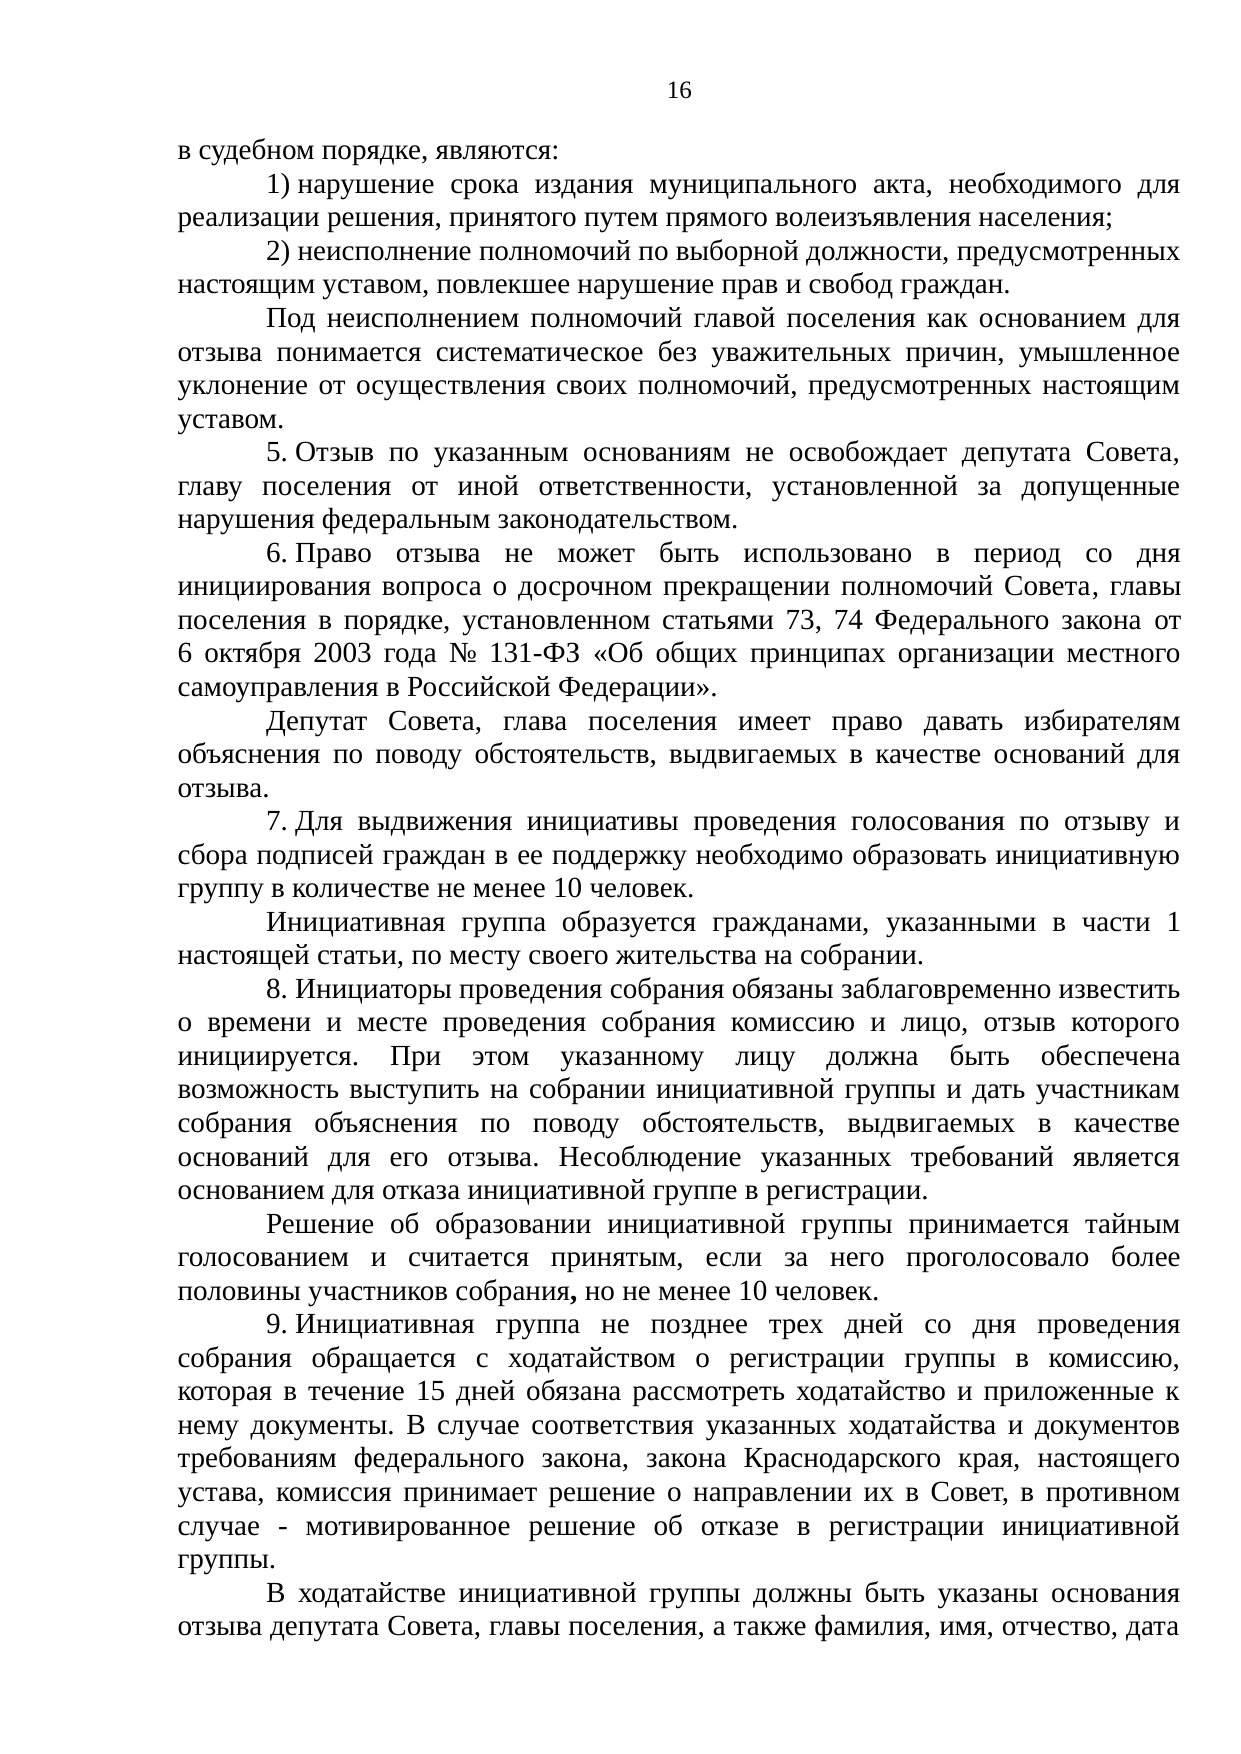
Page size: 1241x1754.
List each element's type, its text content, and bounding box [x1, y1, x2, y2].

text Инициативная группа образуется гражданами, указанными в части 1 настоящей статьи, по месту своего жительства на собрании. [177, 904, 1181, 971]
text Решение об образовании инициативной группы принимается тайным голосованием и считается принятым, если за него проголосовало более половины участников собрания, но не менее 10 человек. [177, 1206, 1181, 1306]
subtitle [177, 132, 1181, 166]
text 7. Для выдвижения инициативы проведения голосования по отзыву и сбора подписей граждан в ее поддержку необходимо образовать инициативную группу в количестве не менее 10 человек. [177, 803, 1181, 904]
subtitle 2) неисполнение полномочий по выборной должности, предусмотренных настоящим уставом, повлекшее нарушение прав и свобод граждан. [177, 233, 1181, 300]
text Депутат Совета, глава поселения имеет право давать избирателям объяснения по поводу обстоятельств, выдвигаемых в качестве оснований для отзыва. [177, 703, 1181, 803]
text 8. Инициаторы проведения собрания обязаны заблаговременно известить о времени и месте проведения собрания комиссию и лицо, отзыв которого инициируется. При этом указанному лицу должна быть обеспечена возможность выступить на собрании инициативной группы и дать участникам собрания объяснения по поводу обстоятельств, выдвигаемых в качестве оснований для его отзыва. Несоблюдение указанных требований является основанием для отказа инициативной группе в регистрации. [177, 971, 1181, 1206]
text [177, 1575, 1181, 1642]
text 6. Право отзыва не может быть использовано в период со дня инициирования вопроса о досрочном прекращении полномочий Совета, главы поселения в порядке, установленном статьями 73, 74 Федерального закона от 6 октября 2003 года № 131-ФЗ «Об общих принципах организации местного самоуправления в Российской Федерации». [177, 535, 1181, 703]
text 9. Инициативная группа не позднее трех дней со дня проведения собрания обращается с ходатайством о регистрации группы в комиссию, которая в течение 15 дней обязана рассмотреть ходатайство и приложенные к нему документы. В случае соответствия указанных ходатайства и документов требованиям федерального закона, закона Краснодарского края, настоящего устава, комиссия принимает решение о направлении их в Совет, в противном случае - мотивированное решение об отказе в регистрации инициативной группы. [177, 1306, 1181, 1575]
subtitle 5. Отзыв по указанным основаниям не освобождает депутата Совета, главу поселения от иной ответственности, установленной за допущенные нарушения федеральным законодательством. [177, 434, 1181, 535]
text 1) нарушение срока издания муниципального акта, необходимого для реализации решения, принятого путем прямого волеизъявления населения; [177, 166, 1181, 233]
text Под неисполнением полномочий главой поселения как основанием для отзыва понимается систематическое без уважительных причин, умышленное уклонение от осуществления своих полномочий, предусмотренных настоящим уставом. [177, 300, 1181, 434]
